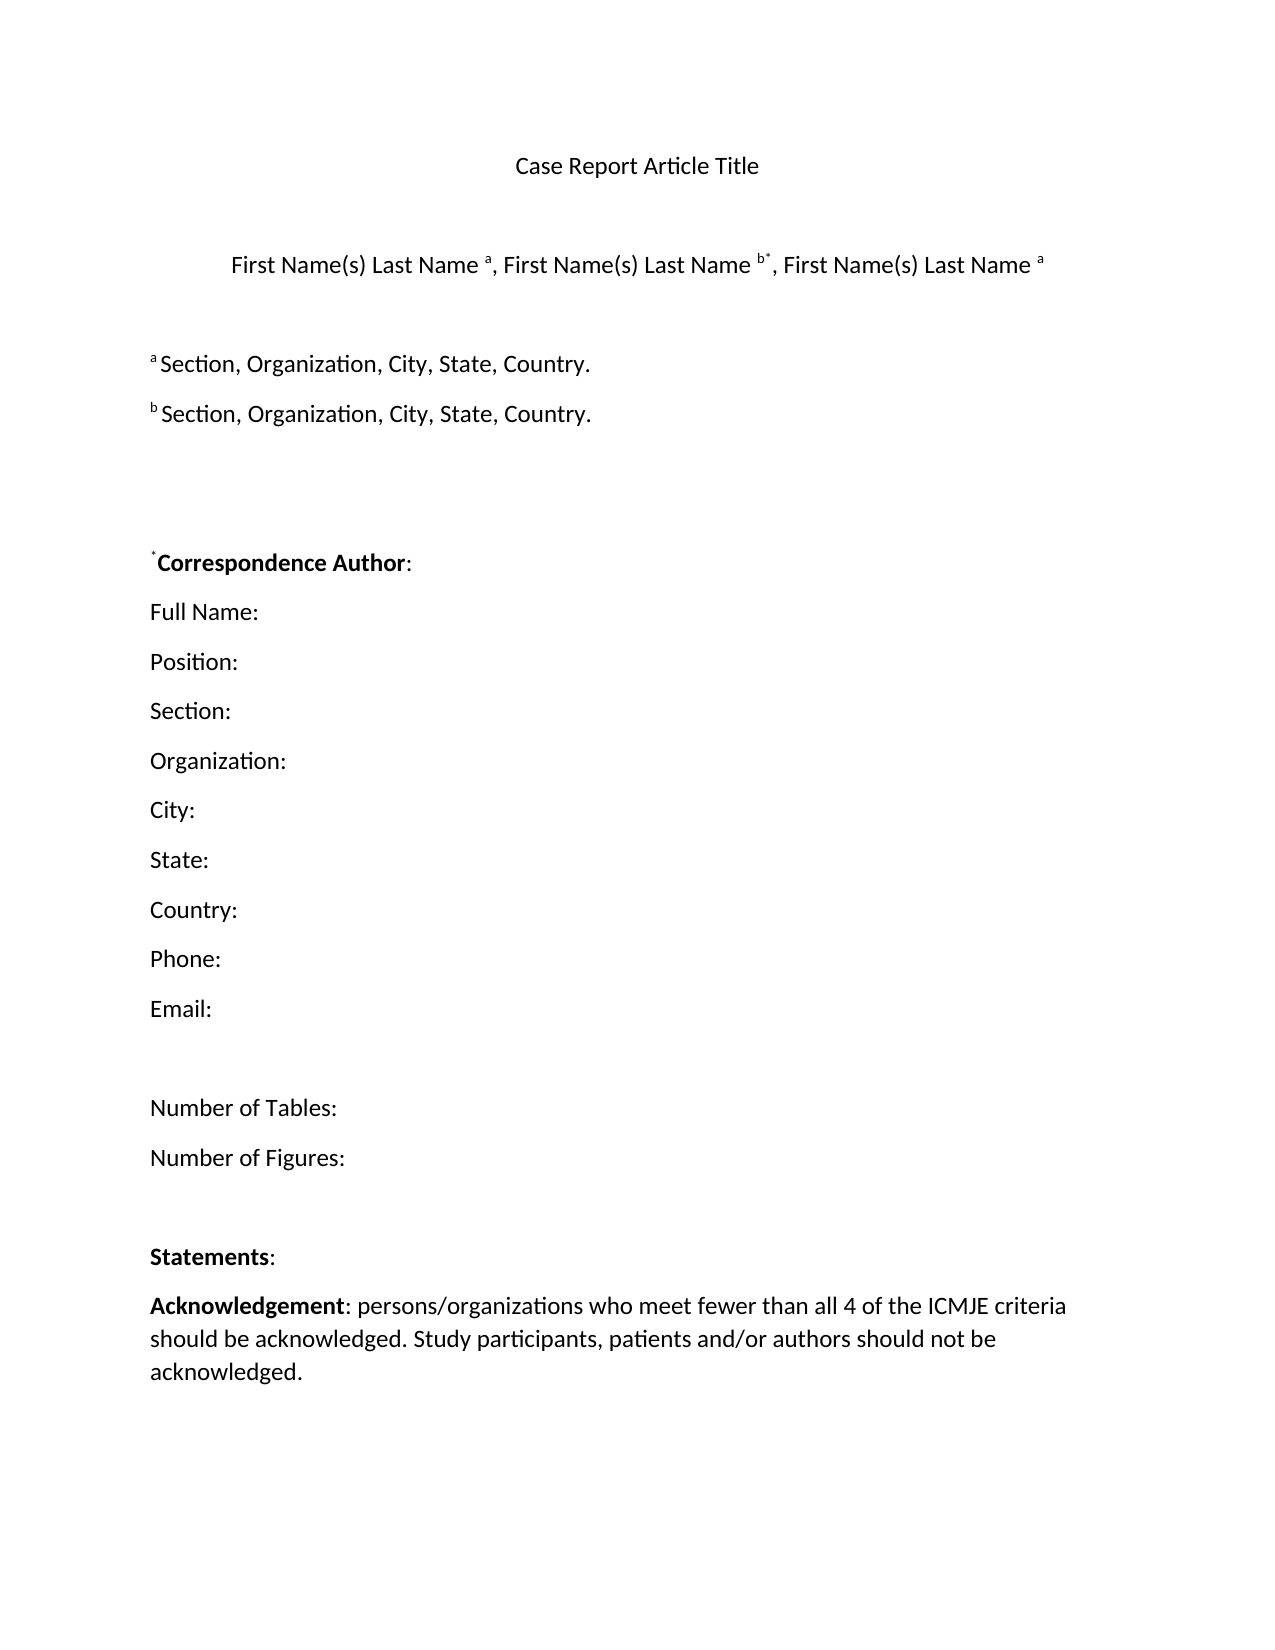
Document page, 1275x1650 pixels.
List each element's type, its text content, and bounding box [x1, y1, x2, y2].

text a Section, Organization, City, State, Country. [150, 348, 1125, 379]
text *Correspondence Author: [150, 547, 1125, 577]
text City: [150, 794, 1125, 825]
text Acknowledgement: persons/organizations who meet fewer than all 4 of the ICMJE criteria should be acknowledged. Study participants, patients and/or authors should not be acknowledged. [150, 1290, 1125, 1387]
text Case Report Article Title [150, 150, 1125, 181]
text State: [150, 844, 1125, 875]
text Phone: [150, 943, 1125, 974]
text Country: [150, 894, 1125, 924]
text Number of Tables: [150, 1092, 1125, 1123]
text b Section, Organization, City, State, Country. [150, 398, 1125, 428]
text Number of Figures: [150, 1142, 1125, 1172]
text Section: [150, 695, 1125, 726]
text Statements: [150, 1241, 1125, 1271]
text Organization: [150, 745, 1125, 776]
text Position: [150, 646, 1125, 676]
text First Name(s) Last Name a, First Name(s) Last Name b*, First Name(s) Last Name a [150, 249, 1125, 280]
text Email: [150, 993, 1125, 1023]
text Full Name: [150, 596, 1125, 627]
